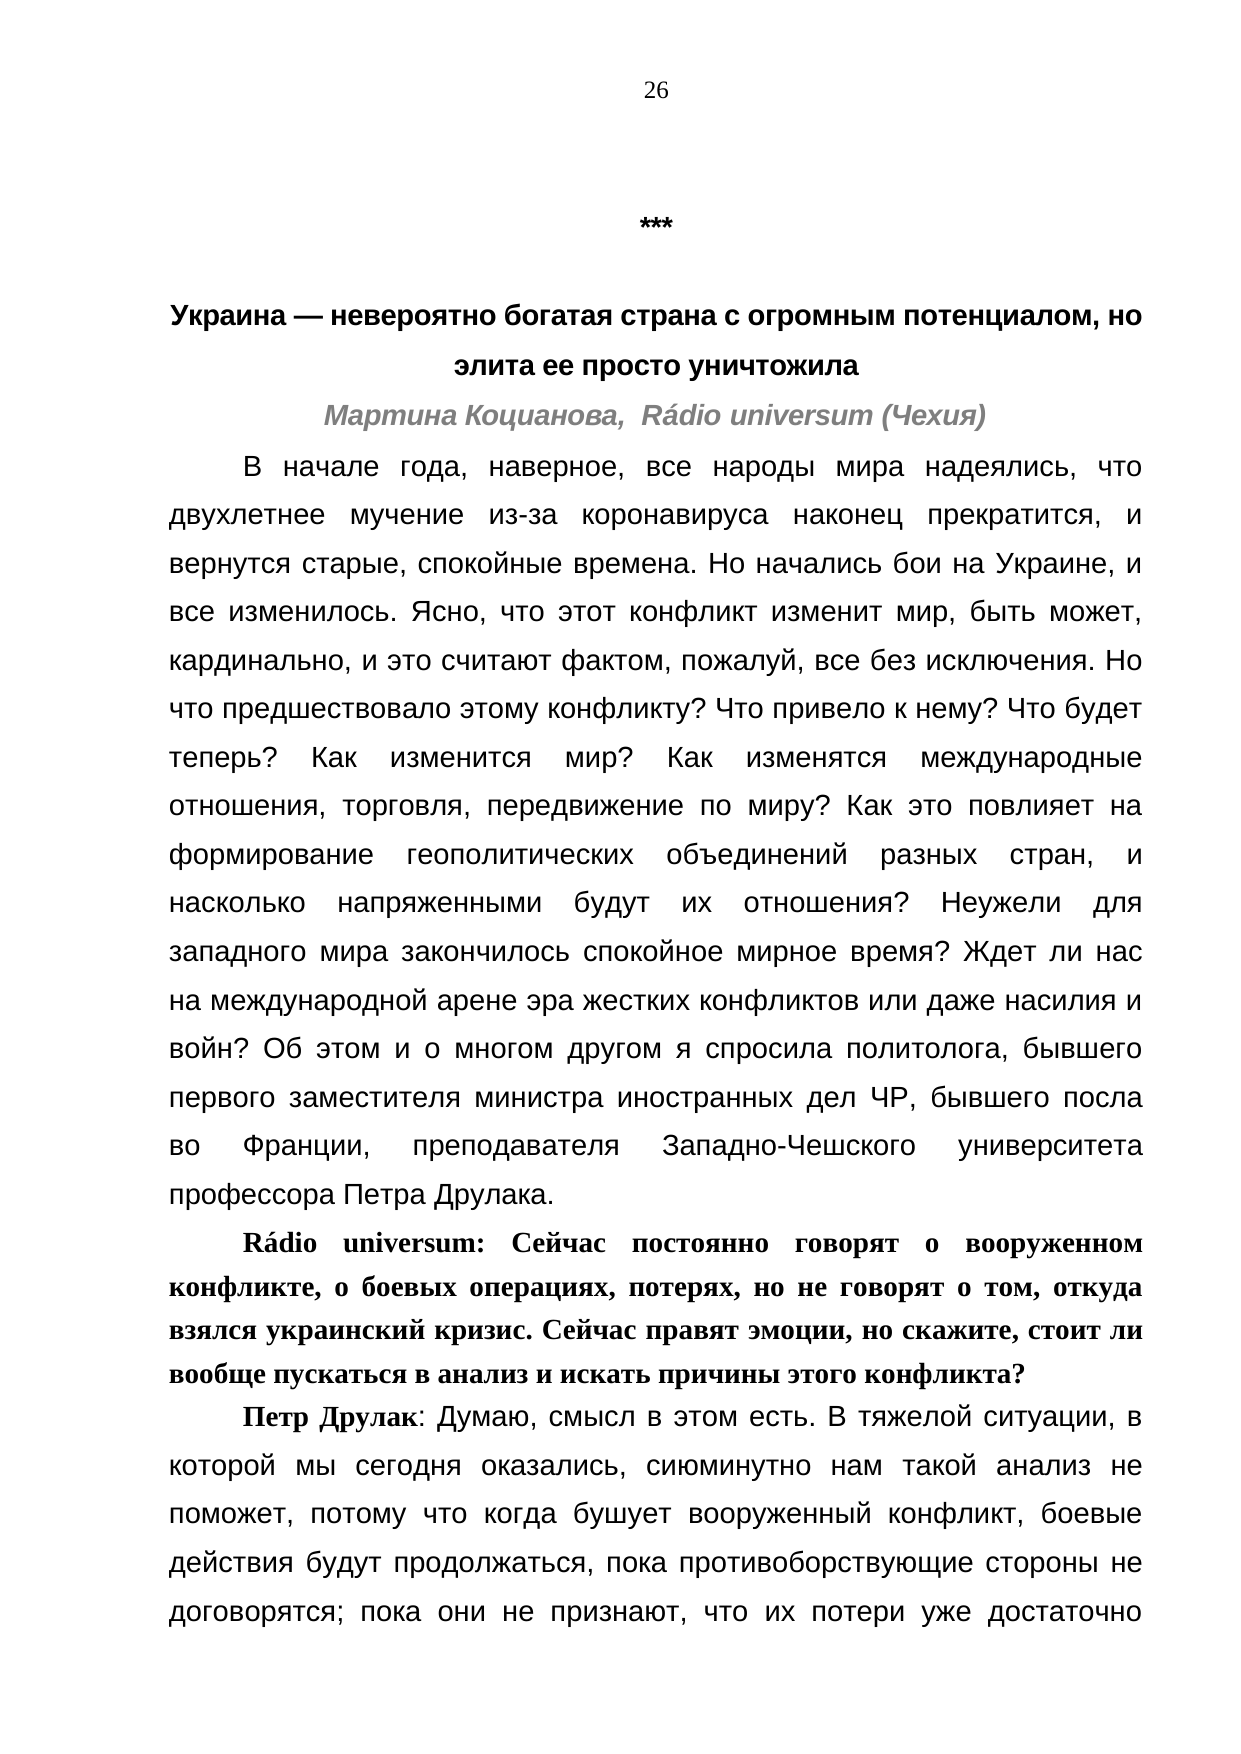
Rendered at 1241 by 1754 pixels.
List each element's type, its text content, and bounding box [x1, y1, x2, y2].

text Украина ― невероятно богатая страна с огромным потенциалом, но элита ее просто уничтожила [169, 298, 1144, 381]
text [169, 1399, 1144, 1627]
text Мартина Коцианова, Rádio universum (Чехия) [169, 398, 1144, 432]
text В начале года, наверное, все народы мира надеялись, что двухлетнее мучение из-за коронавируса наконец прекратится, и вернутся старые, спокойные времена. Но начались бои на Украине, и все изменилось. Ясно, что этот конфликт изменит мир, быть может, кардинально, и это считают фактом, пожалуй, все без исключения. Но что предшествовало этому конфликту? Что привело к нему? Что будет теперь? Как изменится мир? Как изменятся международные отношения, торговля, передвижение по миру? Как это повлияет на формирование геополитических объединений разных стран, и насколько напряженными будут их отношения? Неужели для западного мира закончилось спокойное мирное время? Ждет ли нас на международной арене эра жестких конфликтов или даже насилия и войн? Об этом и о многом другом я спросила политолога, бывшего первого заместителя министра иностранных дел ЧР, бывшего посла во Франции, преподавателя Западно-Чешского университета профессора Петра Друлака. [169, 448, 1144, 1210]
text *** [169, 210, 1144, 243]
text Rádio universum: Сейчас постоянно говорят о вооруженном конфликте, о боевых операциях, потерях, но не говорят о том, откуда взялся украинский кризис. Сейчас правят эмоции, но скажите, стоит ли вообще пускаться в анализ и искать причины этого конфликта? [169, 1225, 1144, 1389]
